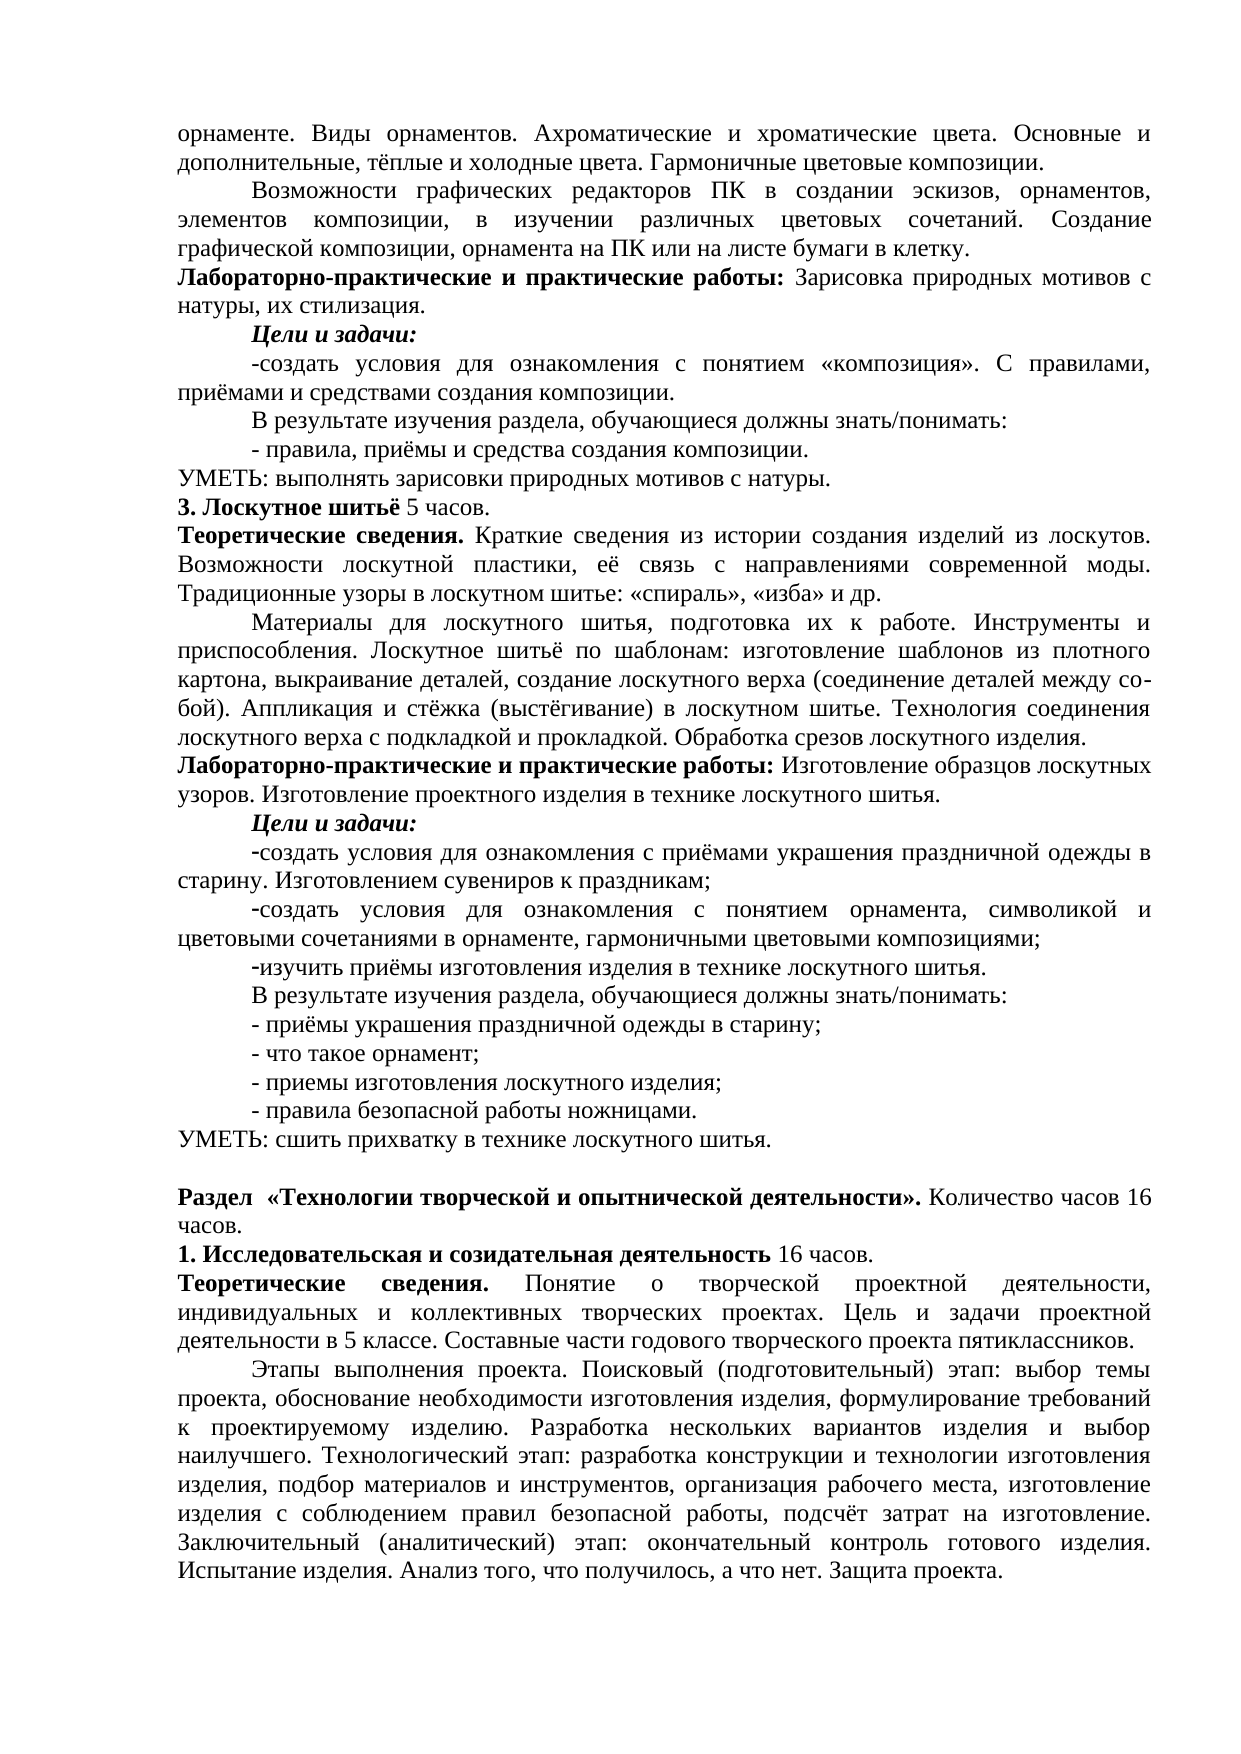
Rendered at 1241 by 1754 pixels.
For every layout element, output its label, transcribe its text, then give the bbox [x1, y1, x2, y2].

text Материалы для лоскутного шитья, подготовка их к работе. Инструменты и приспособления. Лоскутное шитьё по шаблонам: изготовление шаблонов из плотного картона, выкраивание деталей, создание лоскутного верха (соединение деталей между собой). Аппликация и стёжка (выстёгивание) в лоскутном шитье. Технология соединения лоскутного верха с подкладкой и прокладкой. Обработка срезов лоскутного изделия. [177, 607, 1152, 751]
text Этапы выполнения проекта. Поисковый (подготовительный) этап: выбор темы проекта, обоснование необходимости изготовления изделия, формулирование требований к проектируемому изделию. Разработка нескольких вариантов изделия и выбор наилучшего. Технологический этап: разработка конструкции и технологии изготовления изделия, подбор материалов и инструментов, организация рабочего места, изготовление изделия с соблюдением правил безопасной работы, подсчёт затрат на изготовление. Заключительный (аналитический) этап: окончательный контроль готового изделия. Испытание изделия. Анализ того, что получилось, а что нет. Защита проекта. [177, 1354, 1152, 1584]
text - что такое орнамент; [177, 1038, 1152, 1067]
text УМЕТЬ: выполнять зарисовки природных мотивов с натуры. [177, 463, 1152, 492]
text - приёмы украшения праздничной одежды в старину; [177, 1009, 1152, 1038]
text 3. Лоскутное шитьё 5 часов. [177, 492, 1152, 521]
text Теоретические сведения. Понятие о творческой проектной деятельности, индивидуальных и коллективных творческих проектах. Цель и задачи проектной деятельности в 5 классе. Составные части годового творческого проекта пятиклассников. [177, 1268, 1152, 1354]
text 1. Исследовательская и созидательная деятельность 16 часов. [177, 1239, 1152, 1268]
text В результате изучения раздела, обучающиеся должны знать/понимать: [177, 981, 1152, 1009]
text Лабораторно-практические и практические работы: Зарисовка природных мотивов с натуры, их стилизация. [177, 262, 1152, 319]
text Раздел «Технологии творческой и опытнической деятельности». Количество часов 16 часов. [177, 1182, 1152, 1239]
text В результате изучения раздела, обучающиеся должны знать/понимать: [177, 406, 1152, 434]
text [177, 118, 1152, 176]
text УМЕТЬ: сшить прихватку в технике лоскутного шитья. [177, 1124, 1152, 1153]
text Лабораторно-практические и практические работы: Изготовление образцов лоскутных узоров. Изготовление проектного изделия в технике лоскутного шитья. [177, 751, 1152, 808]
text Возможности графических редакторов ПК в создании эскизов, орнаментов, элементов композиции, в изучении различных цветовых сочетаний. Создание графической композиции, орнамента на ПК или на листе бумаги в клетку. [177, 176, 1152, 262]
text создать условия для ознакомления с понятием орнамента, символикой и цветовыми сочетаниями в орнаменте, гармоничными цветовыми композициями; [177, 894, 1152, 952]
text -создать условия для ознакомления с понятием «композиция». С правилами, приёмами и средствами создания композиции. [177, 348, 1152, 406]
text Цели и задачи: [177, 319, 1152, 348]
text Цели и задачи: [177, 808, 1152, 837]
text - приемы изготовления лоскутного изделия; [177, 1067, 1152, 1096]
text создать условия для ознакомления с приёмами украшения праздничной одежды в старину. Изготовлением сувениров к праздникам; [177, 837, 1152, 894]
text изучить приёмы изготовления изделия в технике лоскутного шитья. [177, 952, 1152, 981]
text - правила, приёмы и средства создания композиции. [177, 434, 1152, 463]
text - правила безопасной работы ножницами. [177, 1096, 1152, 1124]
text Теоретические сведения. Краткие сведения из истории создания изделий из лоскутов. Возможности лоскутной пластики, её связь с направлениями современной моды. Традиционные узоры в лоскутном шитье: «спираль», «изба» и др. [177, 521, 1152, 607]
